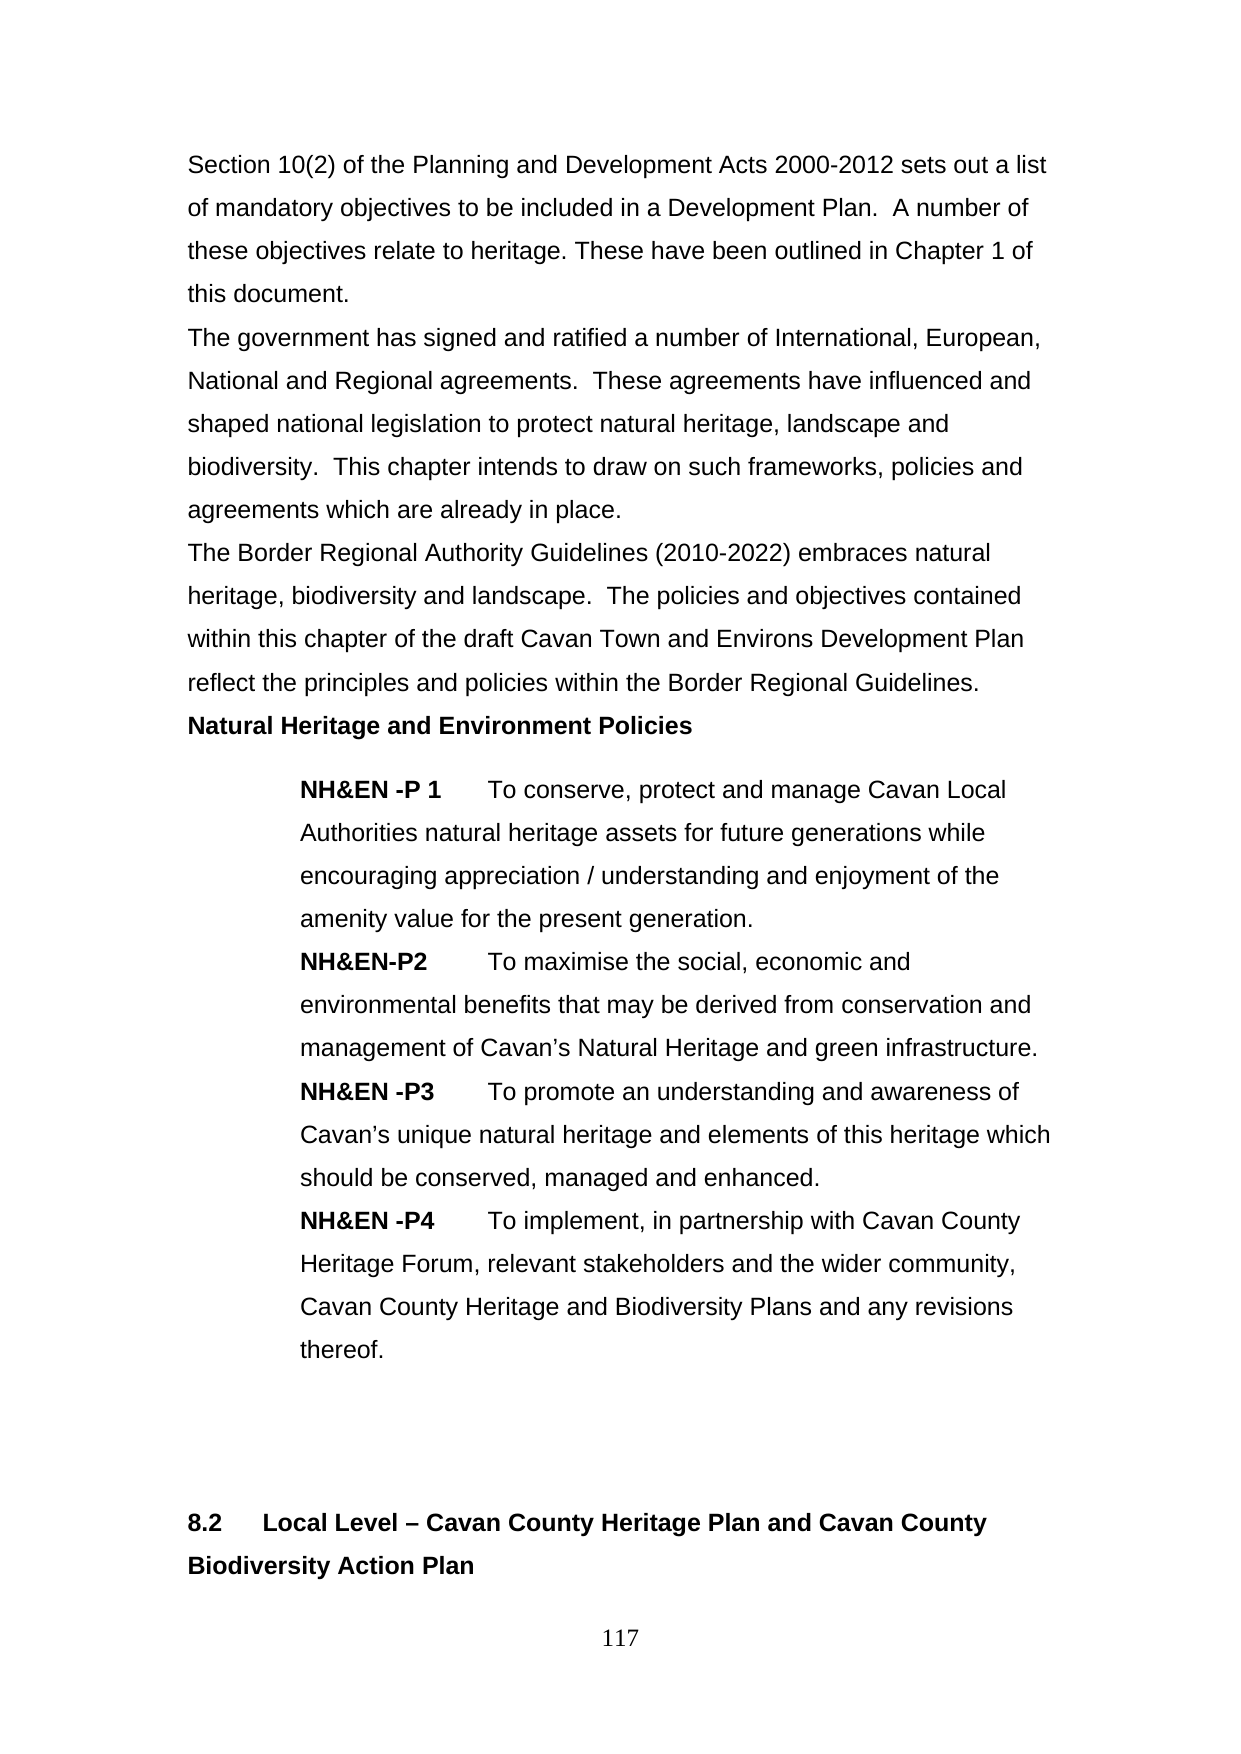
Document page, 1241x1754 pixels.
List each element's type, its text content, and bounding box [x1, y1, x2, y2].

text Section 10(2) of the Planning and Development Acts 2000-2012 sets out a list of mandatory objectives to be included in a Development Plan. A number of these objectives relate to heritage. These have been outlined in Chapter 1 of this document. [187, 150, 1053, 308]
list NH&EN -P 1 To conserve, protect and manage Cavan Local Authorities natural heritage assets for future generations while encouraging appreciation / understanding and enjoyment of the amenity value for the present generation. [300, 774, 1053, 933]
text 8.2 Local Level – Cavan County Heritage Plan and Cavan County Biodiversity Action Plan [187, 1508, 1053, 1579]
text Natural Heritage and Environment Policies [187, 711, 1053, 739]
list NH&EN -P4 To implement, in partnership with Cavan County Heritage Forum, relevant stakeholders and the wider community, Cavan County Heritage and Biodiversity Plans and any revisions thereof. [300, 1206, 1053, 1364]
list NH&EN -P3 To promote an understanding and awareness of Cavan’s unique natural heritage and elements of this heritage which should be conserved, managed and enhanced. [300, 1076, 1053, 1191]
list NH&EN-P2 To maximise the social, economic and environmental benefits that may be derived from conservation and management of Cavan’s Natural Heritage and green infrastructure. [300, 947, 1053, 1062]
text The government has signed and ratified a number of International, European, National and Regional agreements. These agreements have influenced and shaped national legislation to protect natural heritage, landscape and biodiversity. This chapter intends to draw on such frameworks, policies and agreements which are already in place. [187, 322, 1053, 524]
text The Border Regional Authority Guidelines (2010-2022) embraces natural heritage, biodiversity and landscape. The policies and objectives contained within this chapter of the draft Cavan Town and Environs Development Plan reflect the principles and policies within the Border Regional Guidelines. [187, 538, 1053, 696]
